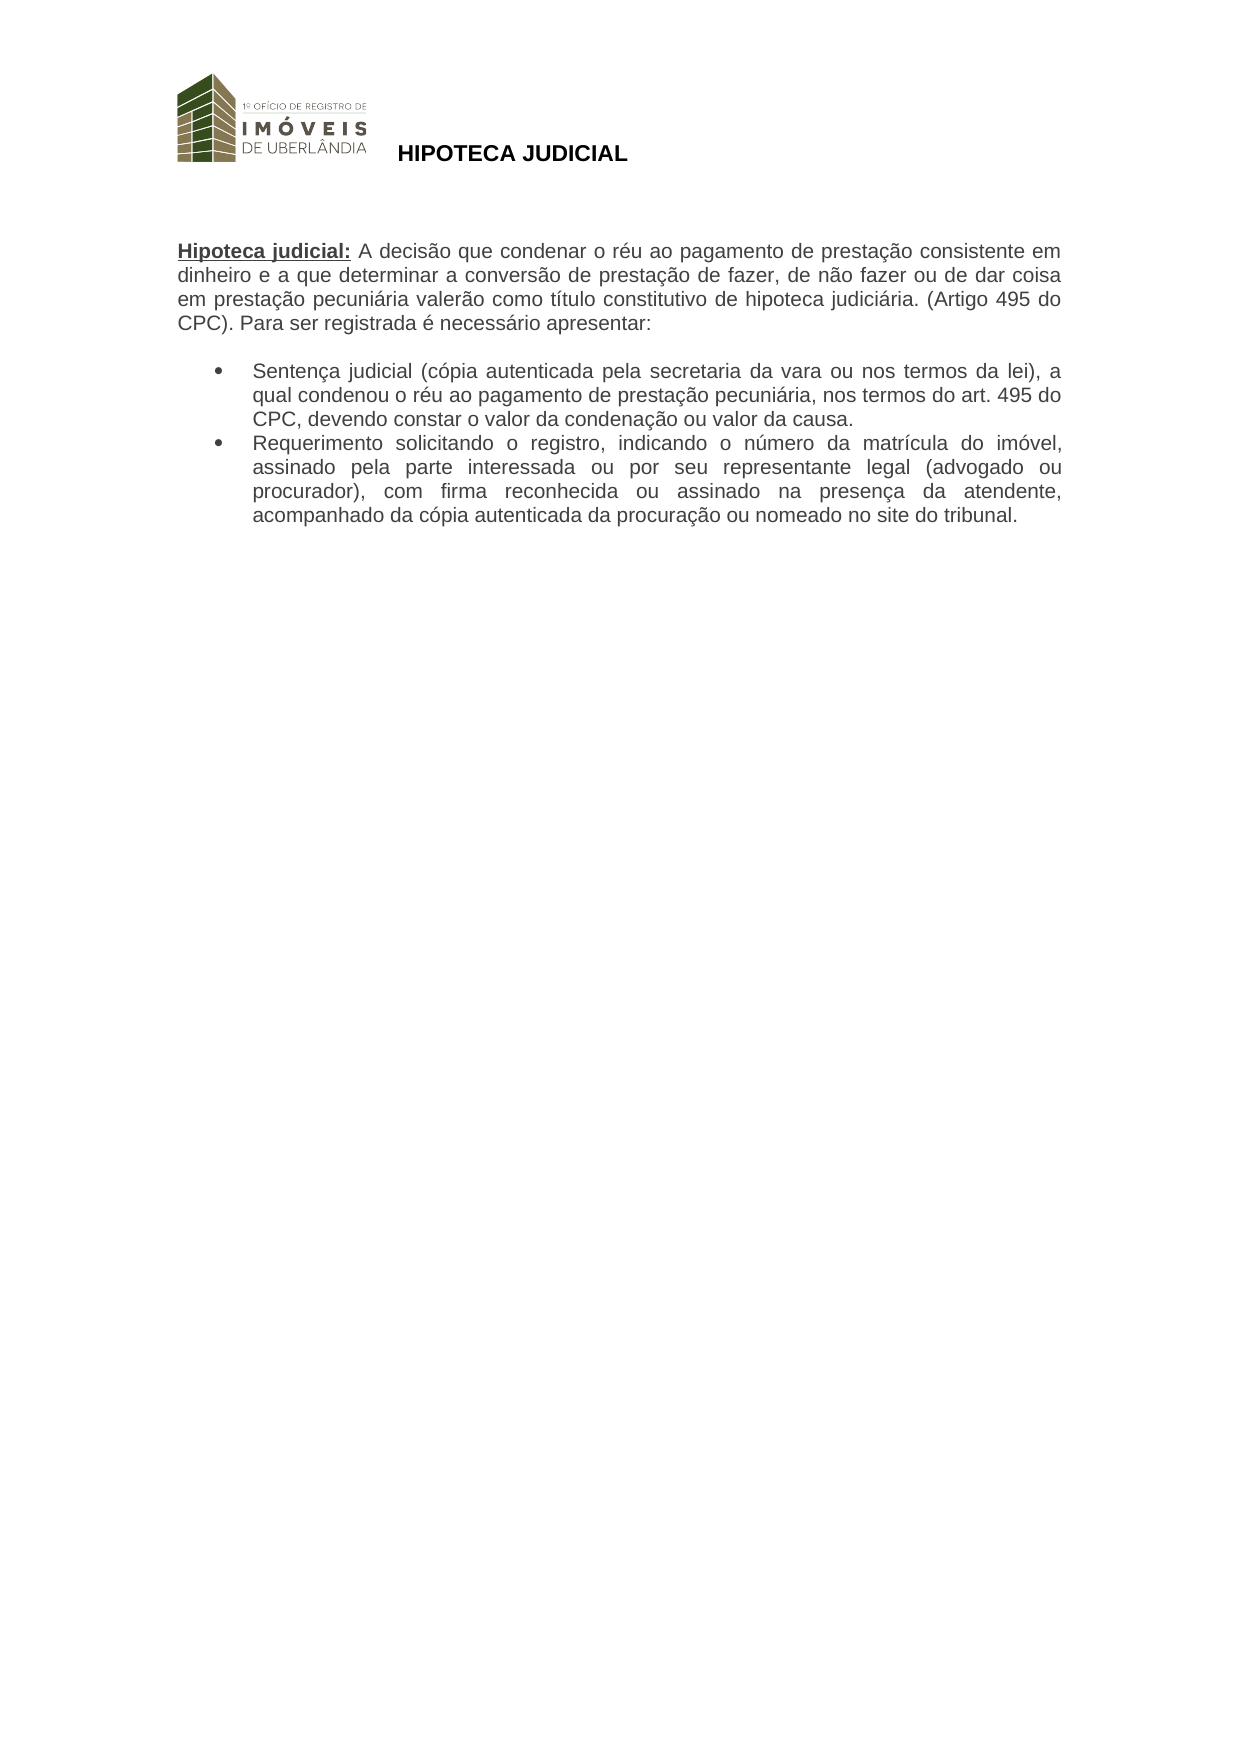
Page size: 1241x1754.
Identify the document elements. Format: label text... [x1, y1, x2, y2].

picture [177, 73, 367, 162]
list Requerimento solicitando o registro, indicando o número da matrícula do imóvel, assinado pela parte interessada ou por seu representante legal (advogado ou procurador), com firma reconhecida ou assinado na presença da atendente, acompanhado da cópia autenticada da procuração ou nomeado no site do tribunal. [215, 430, 1063, 526]
text Hipoteca judicial: A decisão que condenar o réu ao pagamento de prestação consistente em dinheiro e a que determinar a conversão de prestação de fazer, de não fazer ou de dar coisa em prestação pecuniária valerão como título constitutivo de hipoteca judiciária. (Artigo 495 do CPC). Para ser registrada é necessário apresentar: [177, 239, 1063, 334]
list Sentença judicial (cópia autenticada pela secretaria da vara ou nos termos da lei), a qual condenou o réu ao pagamento de prestação pecuniária, nos termos do art. 495 do CPC, devendo constar o valor da condenação ou valor da causa. [215, 358, 1063, 430]
